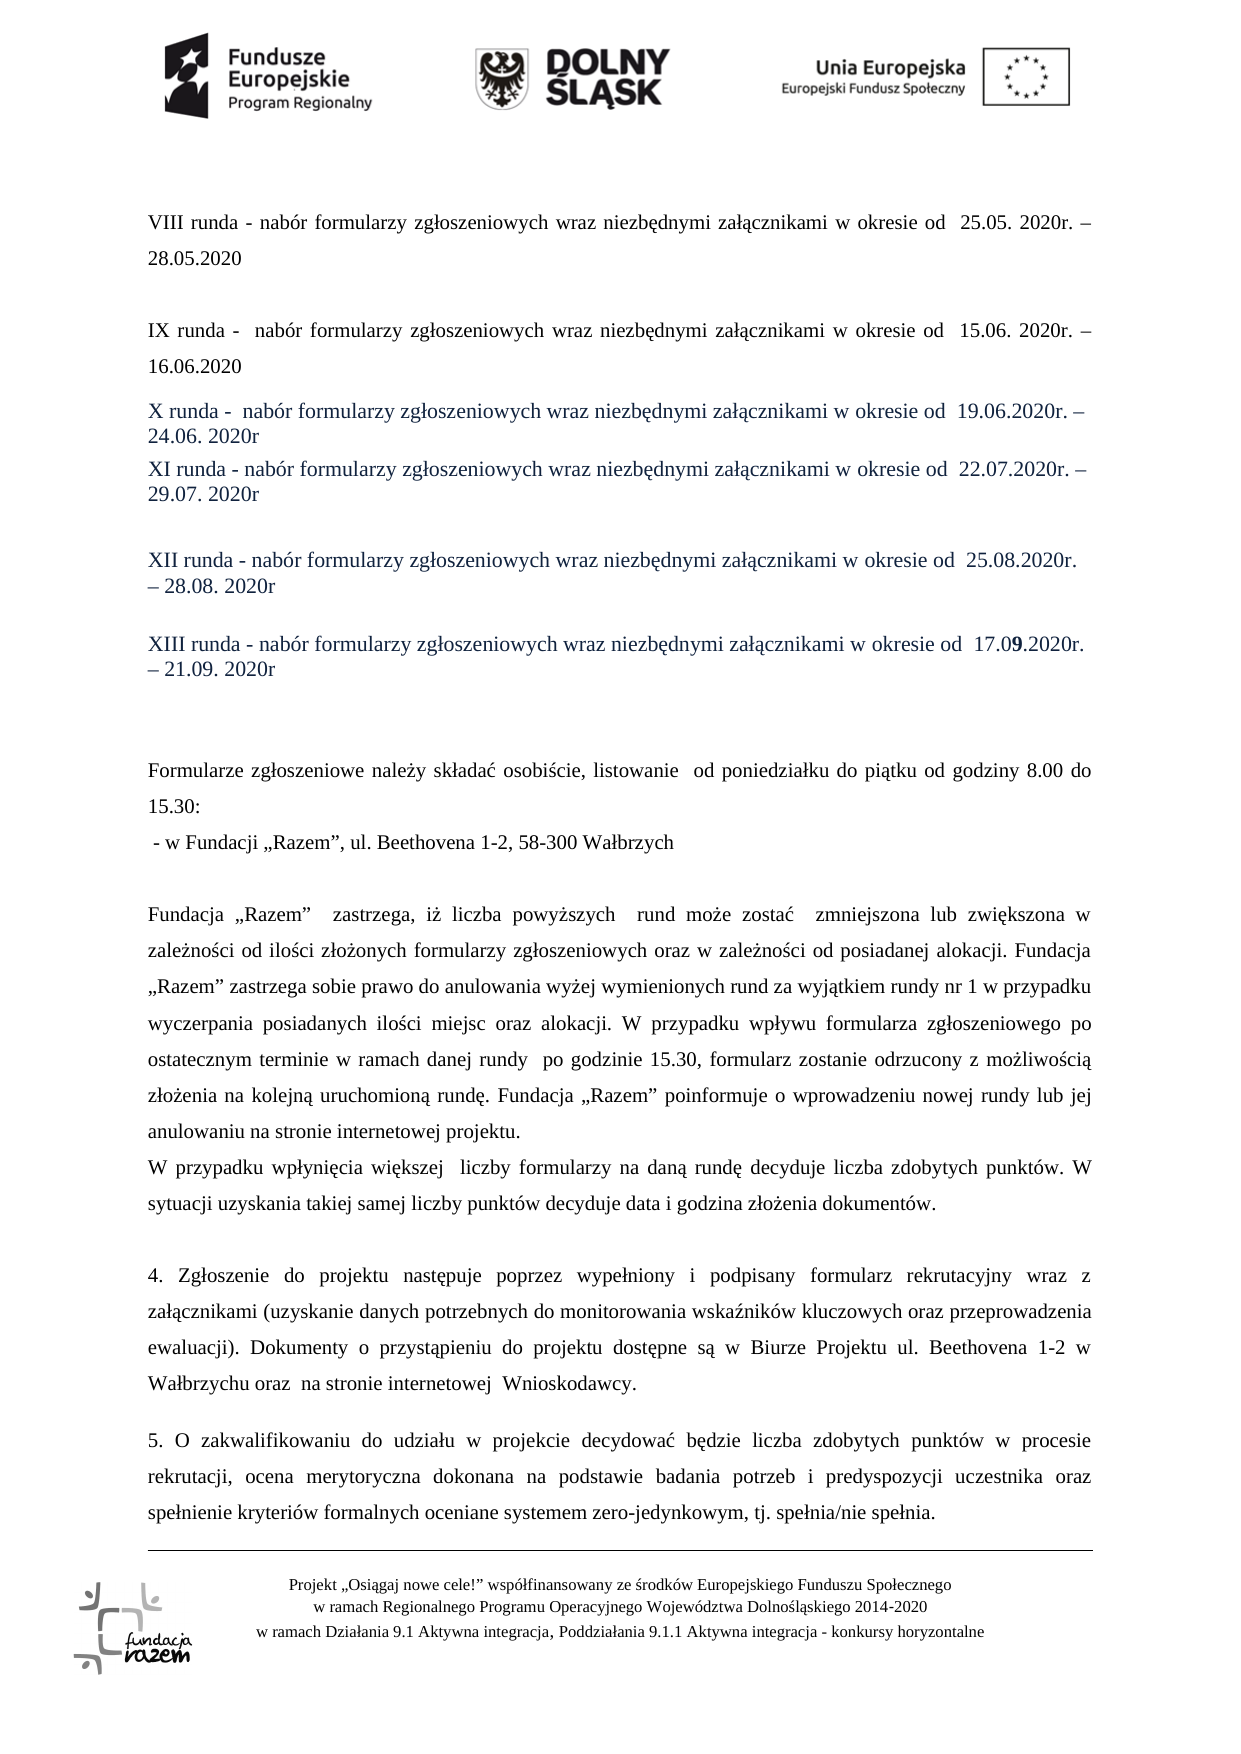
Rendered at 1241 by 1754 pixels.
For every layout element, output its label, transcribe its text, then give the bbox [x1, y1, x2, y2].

text VIII runda - nabór formularzy zgłoszeniowych wraz niezbędnymi załącznikami w okresie od 25.05. 2020r. – 28.05.2020 [148, 210, 1093, 270]
text XII runda - nabór formularzy zgłoszeniowych wraz niezbędnymi załącznikami w okresie od 25.08.2020r. – 28.08. 2020r [148, 547, 1093, 598]
text Formularze zgłoszeniowe należy składać osobiście, listowanie od poniedziałku do piątku od godziny 8.00 do 15.30: [148, 758, 1093, 818]
text 5. O zakwalifikowaniu do udziału w projekcie decydować będzie liczba zdobytych punktów w procesie rekrutacji, ocena merytoryczna dokonana na podstawie badania potrzeb i predyspozycji uczestnika oraz spełnienie kryteriów formalnych oceniane systemem zero-jedynkowym, tj. spełnia/nie spełnia. [148, 1428, 1093, 1524]
text IX runda - nabór formularzy zgłoszeniowych wraz niezbędnymi załącznikami w okresie od 15.06. 2020r. – 16.06.2020 [148, 318, 1093, 378]
picture [73, 1582, 193, 1675]
text - w Fundacji „Razem”, ul. Beethovena 1-2, 58-300 Wałbrzych [148, 830, 1093, 854]
text X runda - nabór formularzy zgłoszeniowych wraz niezbędnymi załącznikami w okresie od 19.06.2020r. – 24.06. 2020r [259, 398, 1093, 448]
list 4. Zgłoszenie do projektu następuje poprzez wypełniony i podpisany formularz rekrutacyjny wraz z załącznikami (uzyskanie danych potrzebnych do monitorowania wskaźników kluczowych oraz przeprowadzenia ewaluacji). Dokumenty o przystąpieniu do projektu dostępne są w Biurze Projektu ul. Beethovena 1-2 w Wałbrzychu oraz na stronie internetowej Wnioskodawcy. [148, 1263, 1093, 1395]
text XI runda - nabór formularzy zgłoszeniowych wraz niezbędnymi załącznikami w okresie od 22.07.2020r. – 29.07. 2020r [259, 456, 1093, 507]
text Fundacja „Razem” zastrzega, iż liczba powyższych rund może zostać zmniejszona lub zwiększona w zależności od ilości złożonych formularzy zgłoszeniowych oraz w zależności od posiadanej alokacji. Fundacja „Razem” zastrzega sobie prawo do anulowania wyżej wymienionych rund za wyjątkiem rundy nr 1 w przypadku wyczerpania posiadanych ilości miejsc oraz alokacji. W przypadku wpływu formularza zgłoszeniowego po ostatecznym terminie w ramach danej rundy po godzinie 15.30, formularz zostanie odrzucony z możliwością złożenia na kolejną uruchomioną rundę. Fundacja „Razem” poinformuje o wprowadzeniu nowej rundy lub jej anulowaniu na stronie internetowej projektu. [148, 902, 1093, 1143]
picture [147, 29, 1092, 124]
text XIII runda - nabór formularzy zgłoszeniowych wraz niezbędnymi załącznikami w okresie od 17.09.2020r. – 21.09. 2020r [281, 631, 1093, 681]
text W przypadku wpłynięcia większej liczby formularzy na daną rundę decyduje liczba zdobytych punktów. W sytuacji uzyskania takiej samej liczby punktów decyduje data i godzina złożenia dokumentów. [148, 1155, 1093, 1215]
